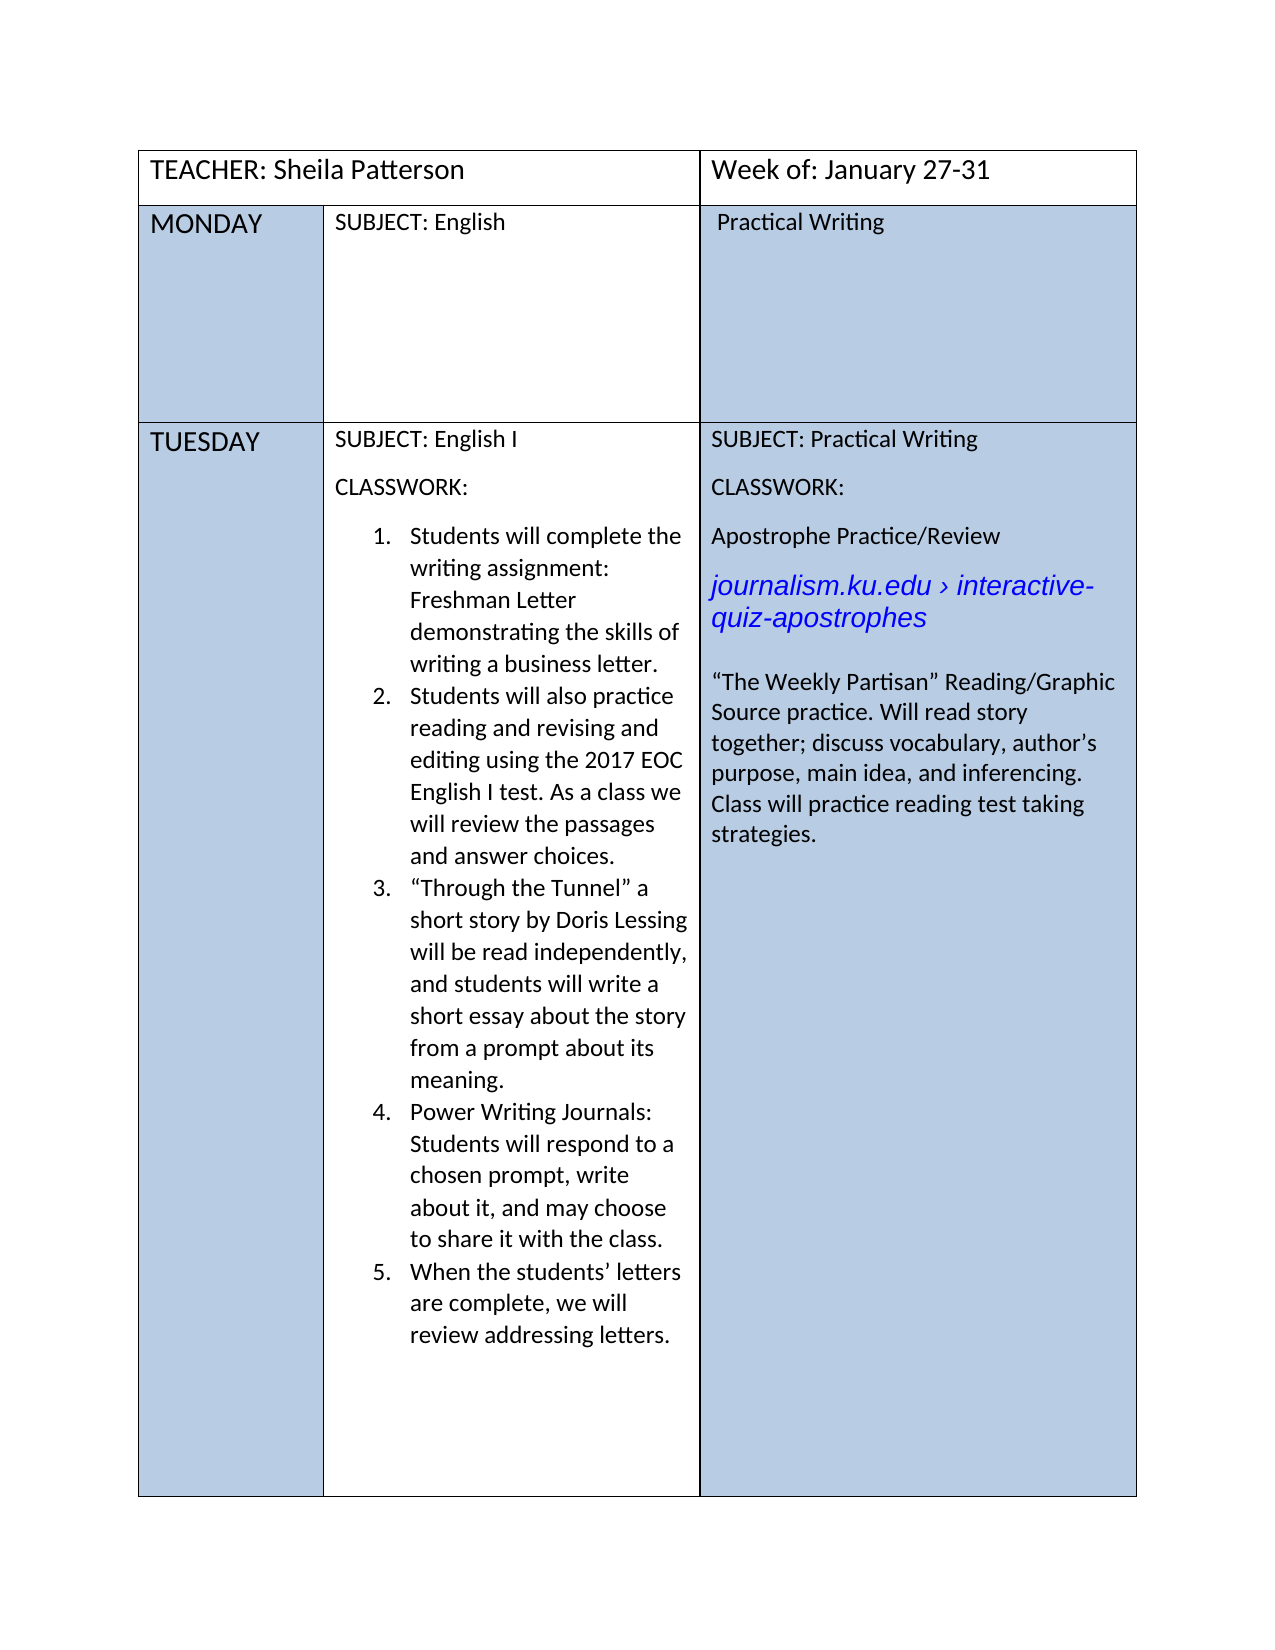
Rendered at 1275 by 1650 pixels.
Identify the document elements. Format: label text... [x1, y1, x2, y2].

table_cell TUESDAY [139, 423, 323, 1496]
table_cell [324, 423, 699, 1496]
table_cell MONDAY [139, 206, 323, 422]
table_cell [701, 423, 1136, 1496]
table_cell Practical Writing [701, 206, 1136, 422]
table_header TEACHER: Sheila Patterson [139, 151, 699, 204]
table_header Week of: January 27-31 [701, 151, 1136, 204]
table_cell SUBJECT: English [324, 206, 699, 422]
